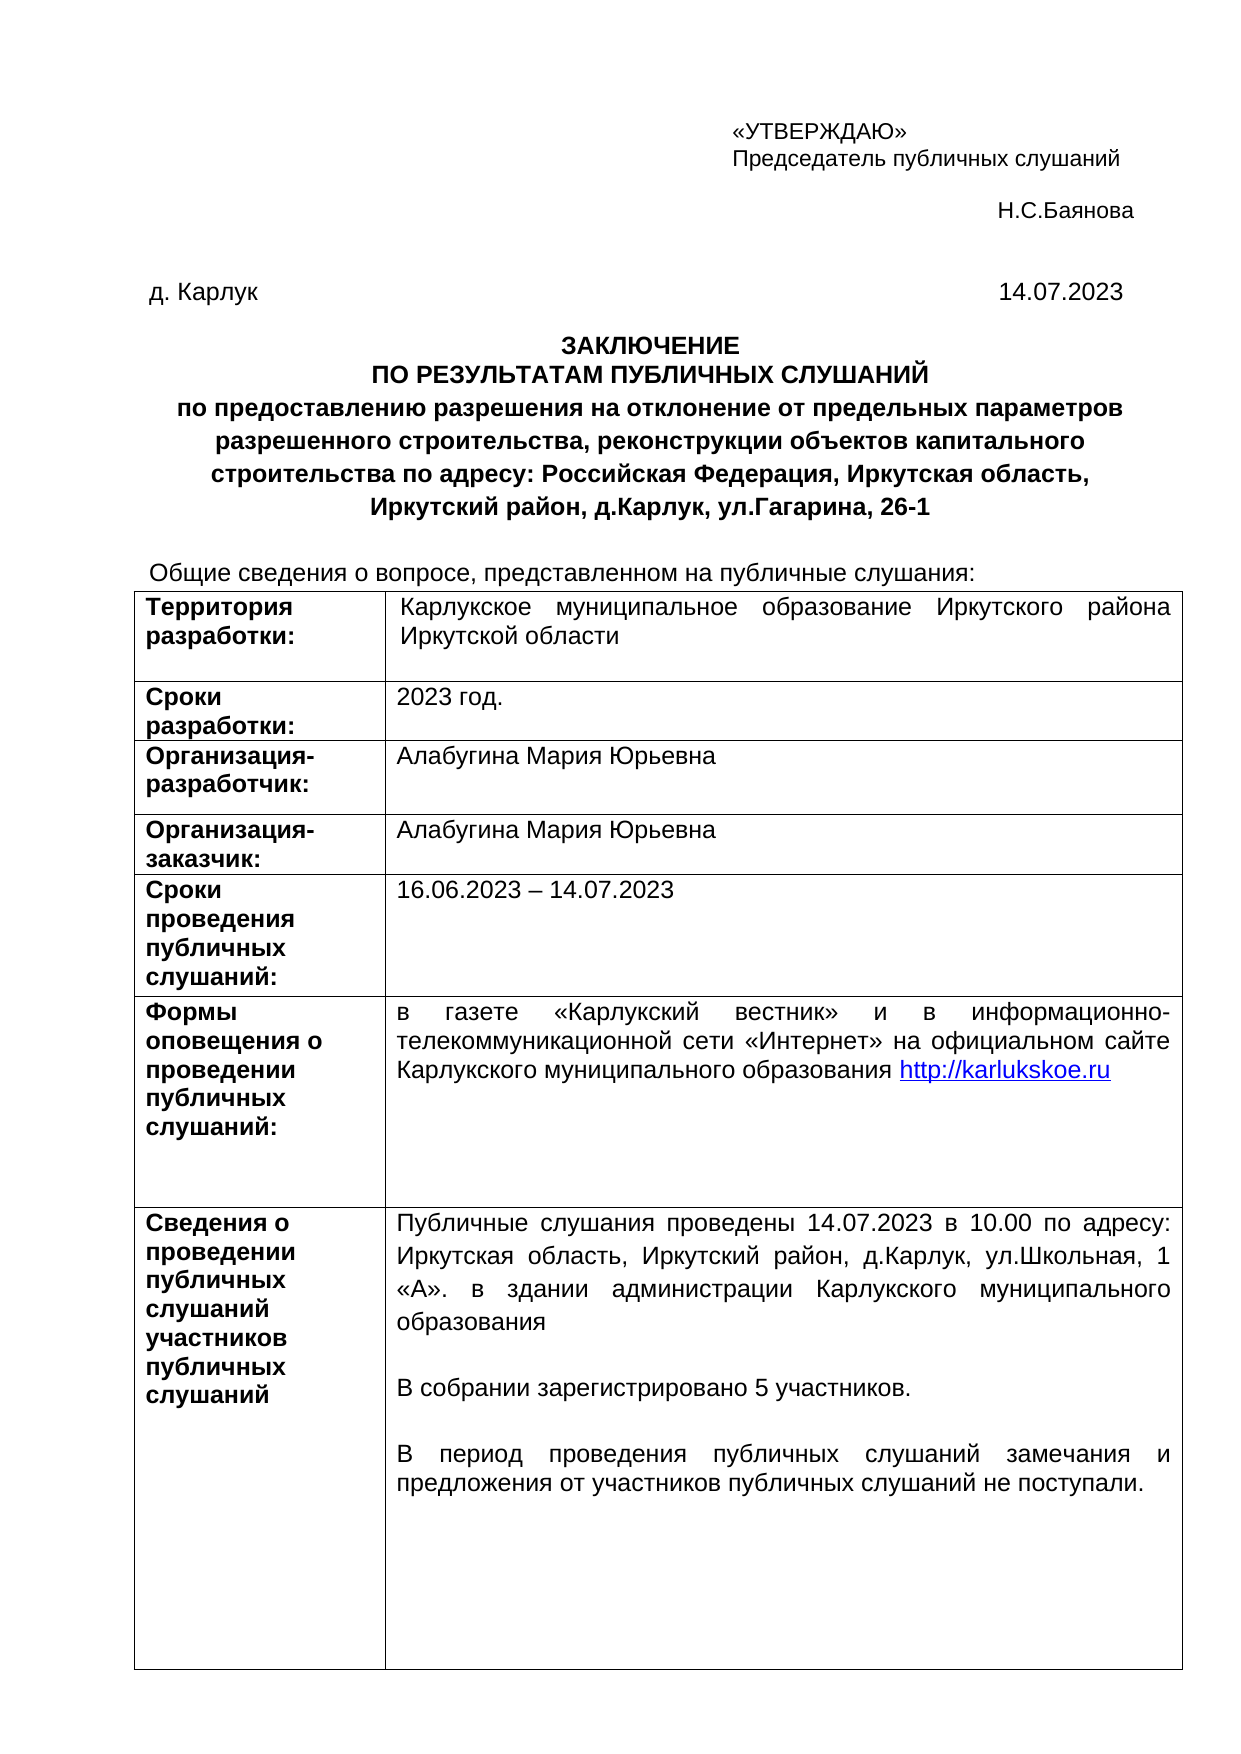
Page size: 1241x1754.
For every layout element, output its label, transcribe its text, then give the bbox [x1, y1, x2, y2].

table_header Карлукское муниципальное образование Иркутского района Иркутской области [386, 592, 1182, 681]
text Н.С.Баянова [592, 197, 1152, 223]
text Общие сведения о вопросе, представленном на публичные слушания: [149, 558, 1152, 587]
table_cell Алабугина Мария Юрьевна [386, 815, 1182, 874]
table_cell Формы оповещения о проведении публичных слушаний: [135, 997, 385, 1207]
table_cell Сроки разработки: [135, 682, 385, 740]
table_header Территория разработки: [135, 592, 385, 681]
text ЗАКЛЮЧЕНИЕ [149, 331, 1152, 360]
table_cell Алабугина Мария Юрьевна [386, 741, 1182, 814]
table_cell в газете «Карлукский вестник» и в информационно-телекоммуникационной сети «Интернет» на официальном сайте Карлукского муниципального образования http://karlukskoe.ru [386, 997, 1182, 1207]
table_cell Сроки проведения публичных слушаний: [135, 875, 385, 996]
text по предоставлению разрешения на отклонение от предельных параметров разрешенного строительства, реконструкции объектов капитального строительства по адресу: Российская Федерация, Иркутская область, Иркутский район, д.Карлук, ул.Гагарина, 26-1 [149, 393, 1152, 521]
table_cell Организация-заказчик: [135, 815, 385, 874]
text ПО РЕЗУЛЬТАТАМ ПУБЛИЧНЫХ СЛУШАНИЙ [149, 360, 1152, 389]
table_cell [386, 1208, 1182, 1669]
table_cell 16.06.2023 – 14.07.2023 [386, 875, 1182, 996]
text «УТВЕРЖДАЮ» [592, 118, 1152, 144]
table_cell 2023 год. [386, 682, 1182, 740]
table_cell Организация-разработчик: [135, 741, 385, 814]
text Председатель публичных слушаний [592, 144, 1152, 171]
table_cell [135, 1208, 385, 1669]
text д. Карлук 14.07.2023 [149, 277, 1152, 306]
